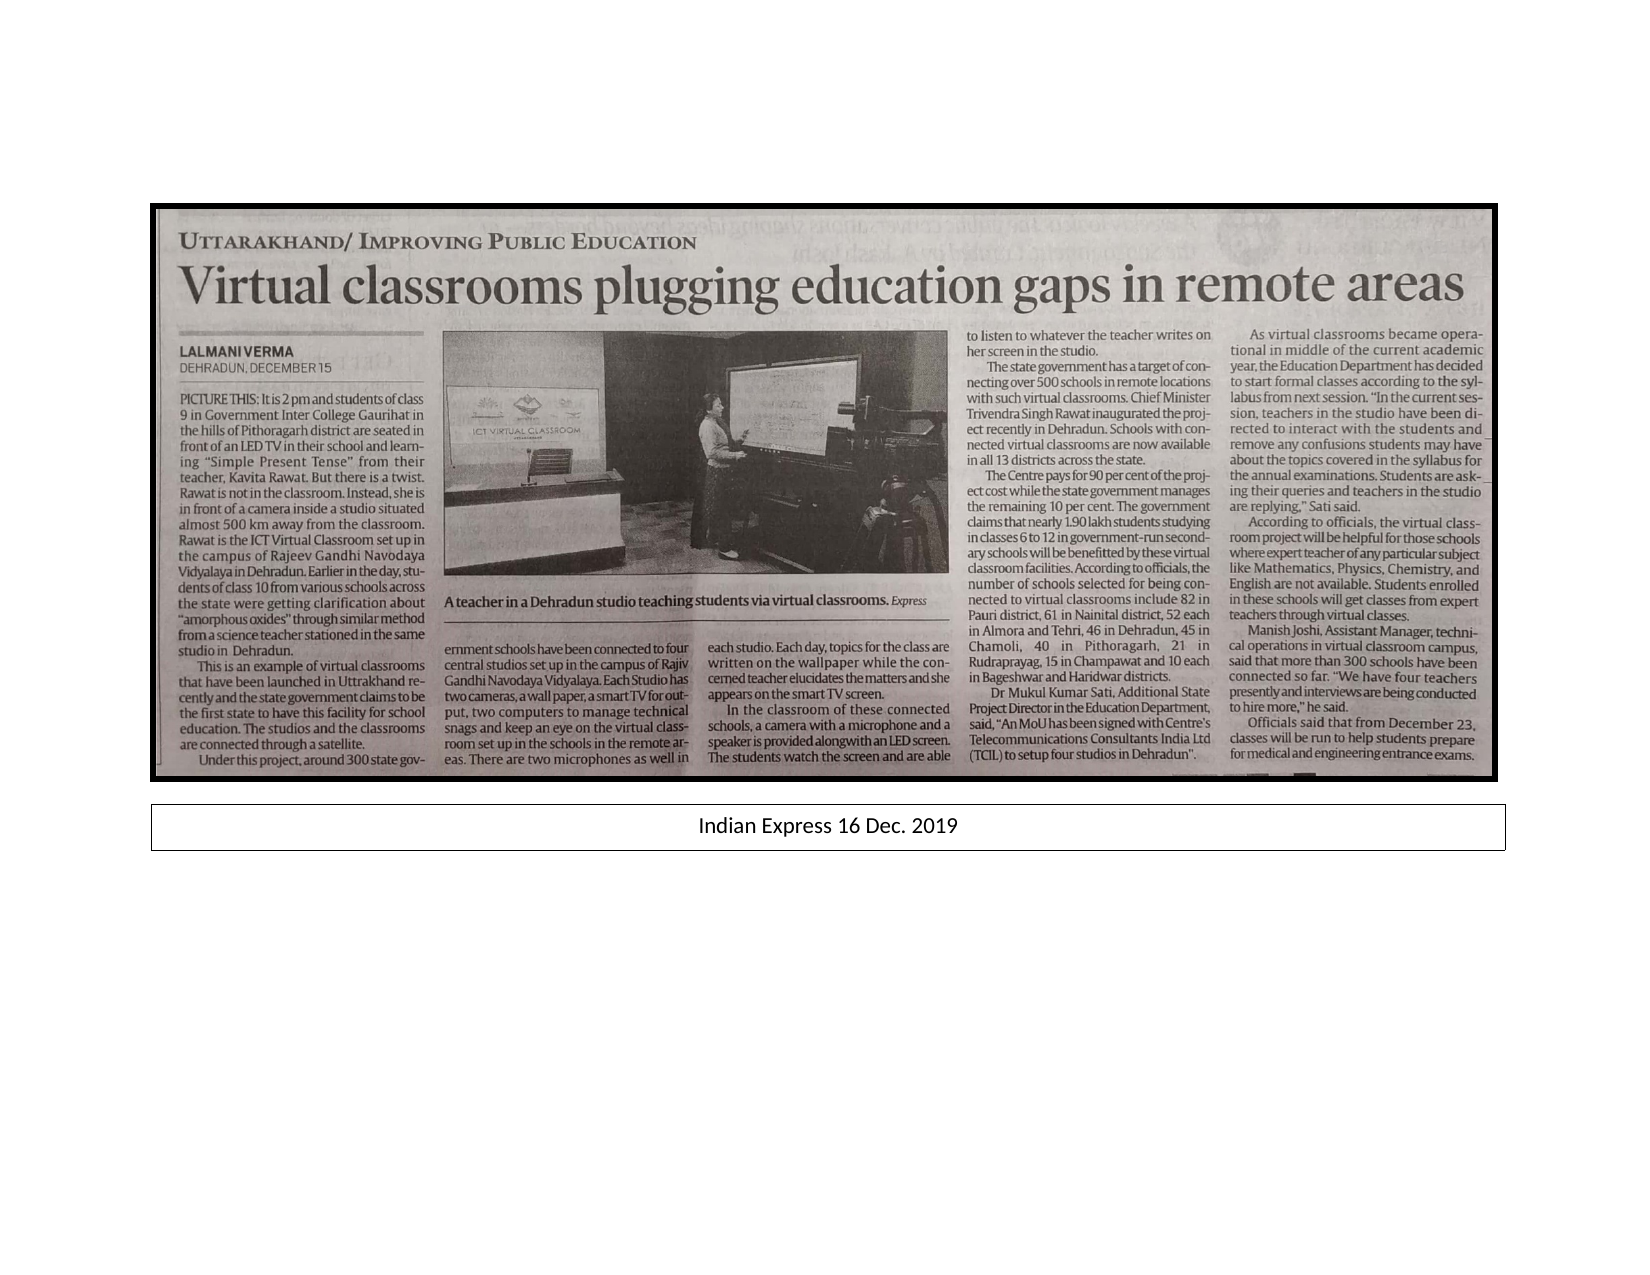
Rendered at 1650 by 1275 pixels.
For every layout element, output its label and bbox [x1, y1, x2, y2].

picture [156, 209, 1492, 776]
